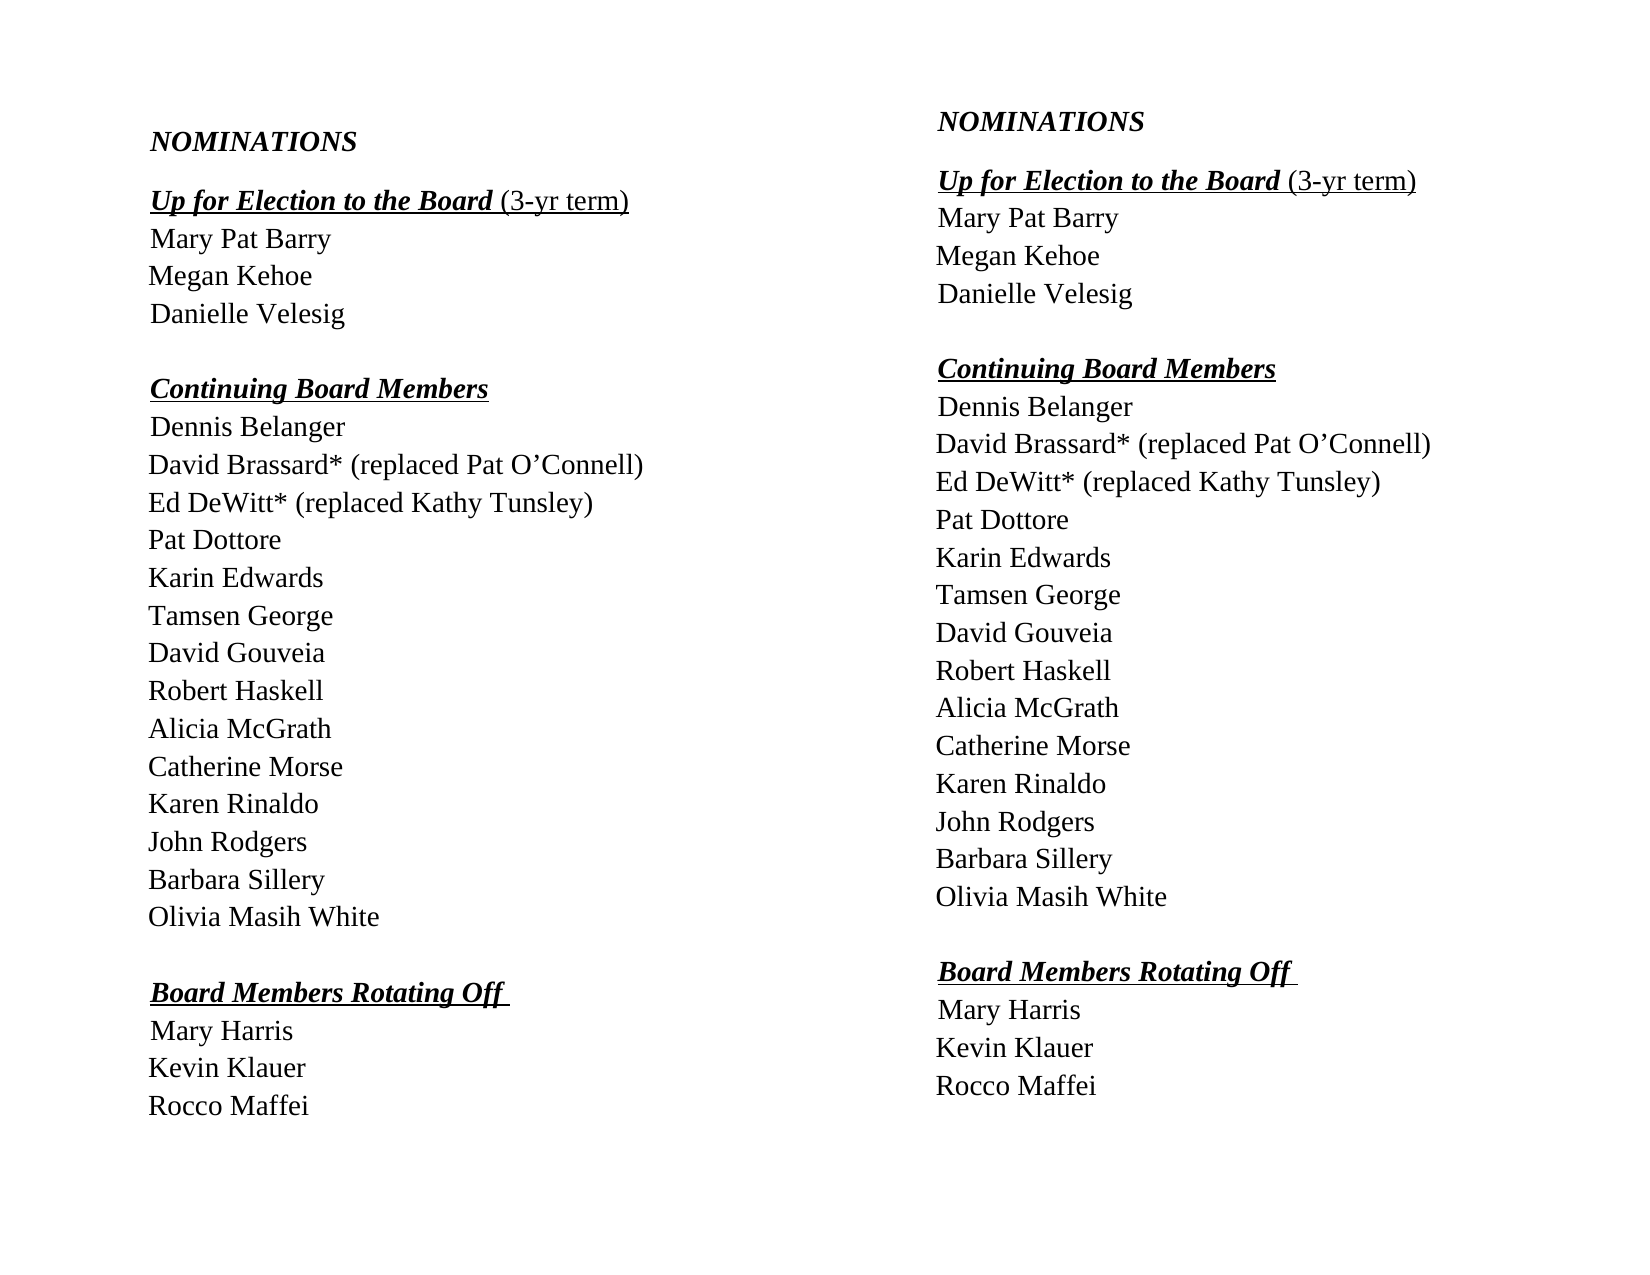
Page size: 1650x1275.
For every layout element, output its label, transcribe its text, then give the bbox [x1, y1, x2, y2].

text Board Members Rotating Off [75, 975, 787, 1008]
text David Gouveia [75, 636, 787, 669]
text Barbara Sillery [75, 862, 787, 895]
text Dennis Belanger [75, 409, 787, 443]
text Pat Dottore [862, 502, 1575, 536]
text David Brassard* (replaced Pat O’Connell) [862, 427, 1575, 460]
text Continuing Board Members [862, 351, 1575, 385]
text Robert Haskell [75, 673, 787, 707]
text John Rodgers [862, 804, 1575, 837]
text Up for Election to the Board (3-yr term) [75, 183, 787, 217]
text Rocco Maffei [862, 1068, 1575, 1101]
text Karen Rinaldo [75, 786, 787, 820]
text Tamsen George [862, 577, 1575, 611]
text Continuing Board Members [75, 372, 787, 405]
text Alicia McGrath [75, 711, 787, 744]
text Karin Edwards [862, 540, 1575, 573]
text Danielle Velesig [862, 276, 1575, 309]
text Karin Edwards [75, 560, 787, 594]
text Megan Kehoe [862, 238, 1575, 272]
text Kevin Klauer [862, 1030, 1575, 1063]
text NOMINATIONS [75, 124, 787, 158]
text Dennis Belanger [862, 389, 1575, 422]
text Catherine Morse [75, 749, 787, 782]
text Board Members Rotating Off [862, 954, 1575, 988]
text Mary Pat Barry [75, 221, 787, 254]
text Tamsen George [75, 598, 787, 631]
text Mary Pat Barry [862, 200, 1575, 234]
text Pat Dottore [75, 522, 787, 556]
text Olivia Masih White [75, 899, 787, 933]
text Ed DeWitt* (replaced Kathy Tunsley) [75, 485, 787, 518]
text Danielle Velesig [75, 296, 787, 330]
text NOMINATIONS [862, 104, 1575, 138]
text Up for Election to the Board (3-yr term) [862, 163, 1575, 196]
text Catherine Morse [862, 728, 1575, 762]
text Ed DeWitt* (replaced Kathy Tunsley) [862, 464, 1575, 498]
text Rocco Maffei [75, 1088, 787, 1122]
text David Gouveia [862, 615, 1575, 649]
text Karen Rinaldo [862, 766, 1575, 799]
text Megan Kehoe [75, 258, 787, 292]
text Barbara Sillery [862, 841, 1575, 875]
text Robert Haskell [862, 653, 1575, 686]
text Olivia Masih White [862, 879, 1575, 913]
text Mary Harris [75, 1013, 787, 1046]
text John Rodgers [75, 824, 787, 858]
text Alicia McGrath [862, 691, 1575, 724]
text David Brassard* (replaced Pat O’Connell) [75, 447, 787, 481]
text Kevin Klauer [75, 1050, 787, 1084]
text Mary Harris [862, 992, 1575, 1026]
